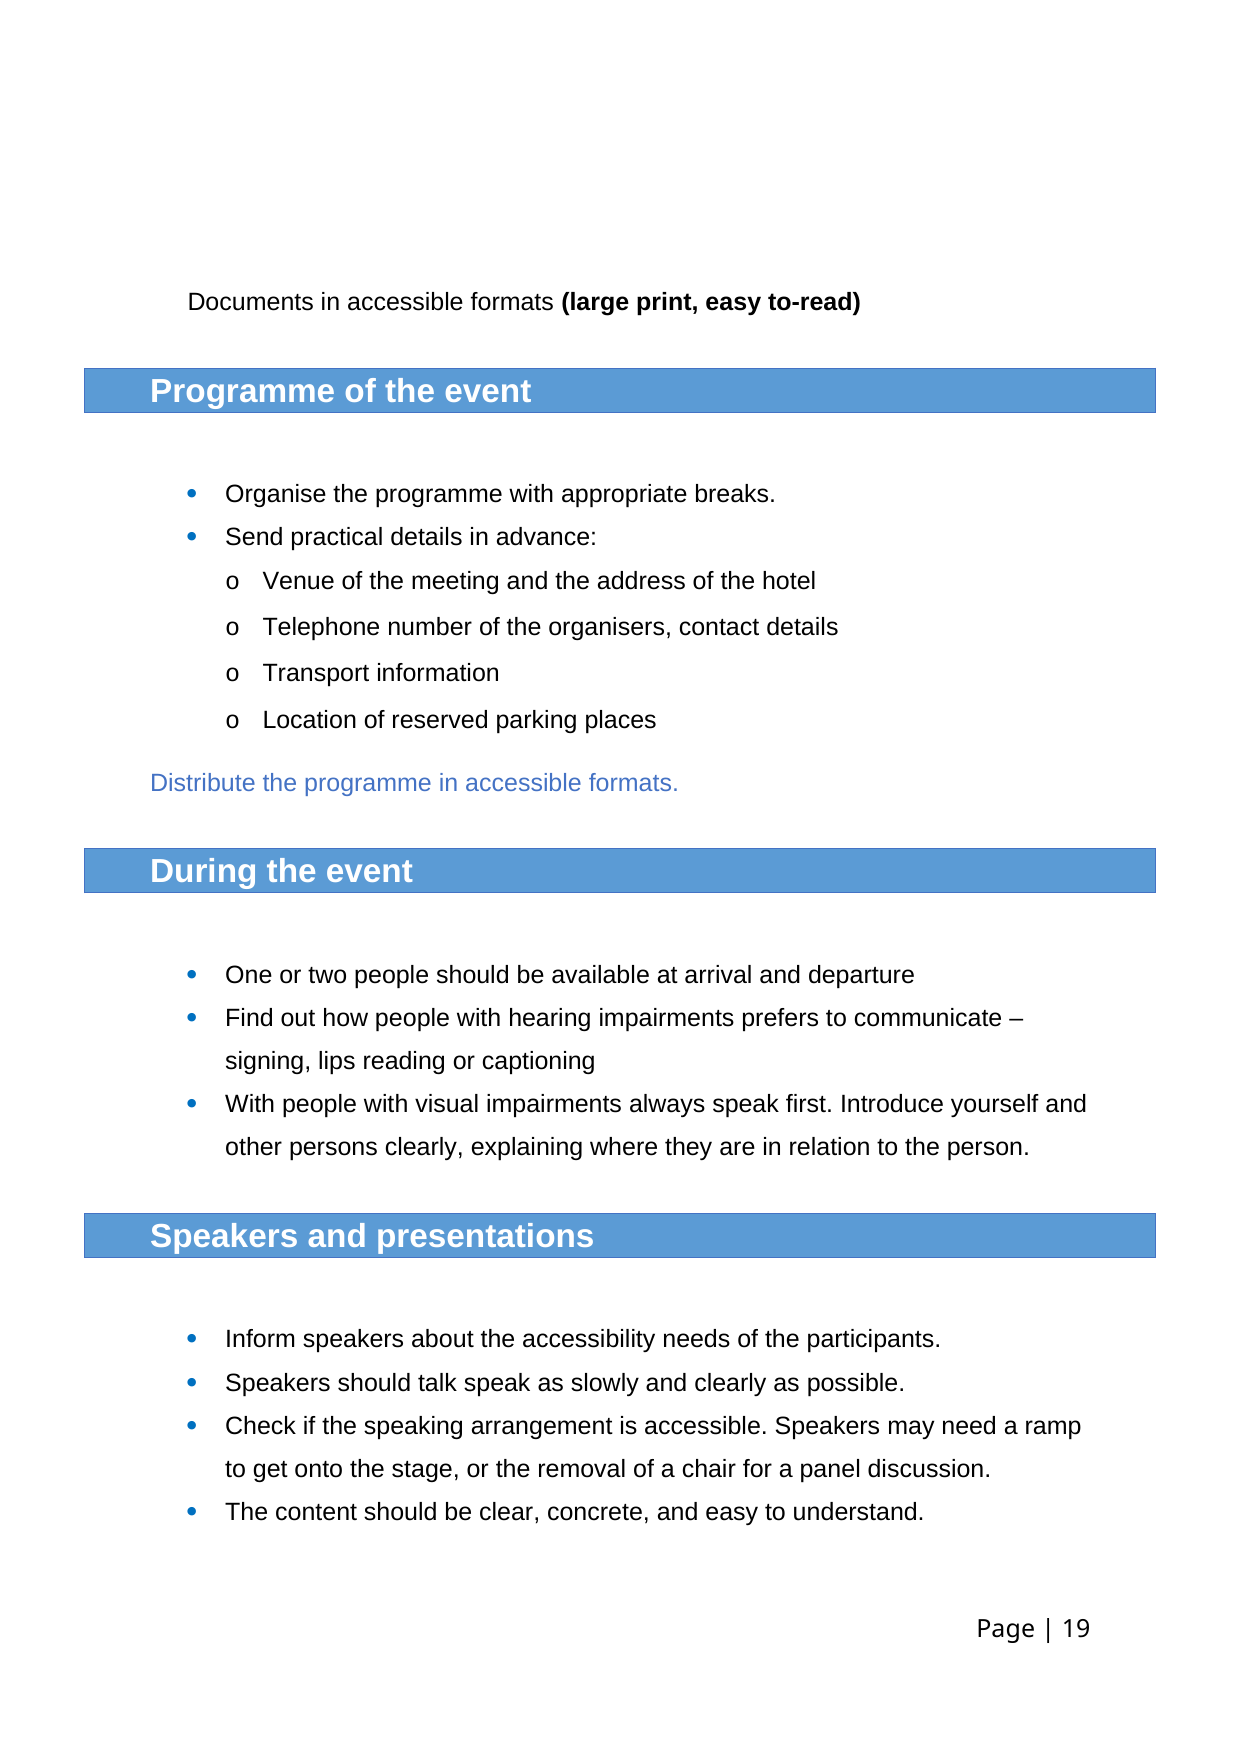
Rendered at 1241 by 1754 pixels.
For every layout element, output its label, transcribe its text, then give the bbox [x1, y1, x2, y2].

list Location of reserved parking places [225, 705, 1090, 736]
list Venue of the meeting and the address of the hotel [225, 566, 1090, 597]
list Send practical details in advance: [187, 522, 1090, 551]
text Documents in accessible formats (large print, easy to-read) [187, 287, 1090, 316]
subtitle Speakers and presentations [85, 1214, 1155, 1257]
subtitle During the event [85, 849, 1155, 892]
list Transport information [225, 658, 1090, 689]
list Inform speakers about the accessibility needs of the participants. [187, 1324, 1090, 1353]
list One or two people should be available at arrival and departure [187, 959, 1090, 988]
list Telephone number of the organisers, contact details [225, 612, 1090, 643]
subtitle Programme of the event [85, 369, 1155, 412]
list Find out how people with hearing impairments prefers to communicate – signing, lips reading or captioning [187, 1003, 1090, 1075]
list Speakers should talk speak as slowly and clearly as possible. [187, 1367, 1090, 1396]
text Distribute the programme in accessible formats. [150, 768, 1090, 796]
list Check if the speaking arrangement is accessible. Speakers may need a ramp to get onto the stage, or the removal of a chair for a panel discussion. [187, 1411, 1090, 1483]
list The content should be clear, concrete, and easy to understand. [187, 1497, 1090, 1526]
list Organise the programme with appropriate breaks. [187, 479, 1090, 508]
list With people with visual impairments always speak first. Introduce yourself and other persons clearly, explaining where they are in relation to the person. [187, 1089, 1090, 1161]
